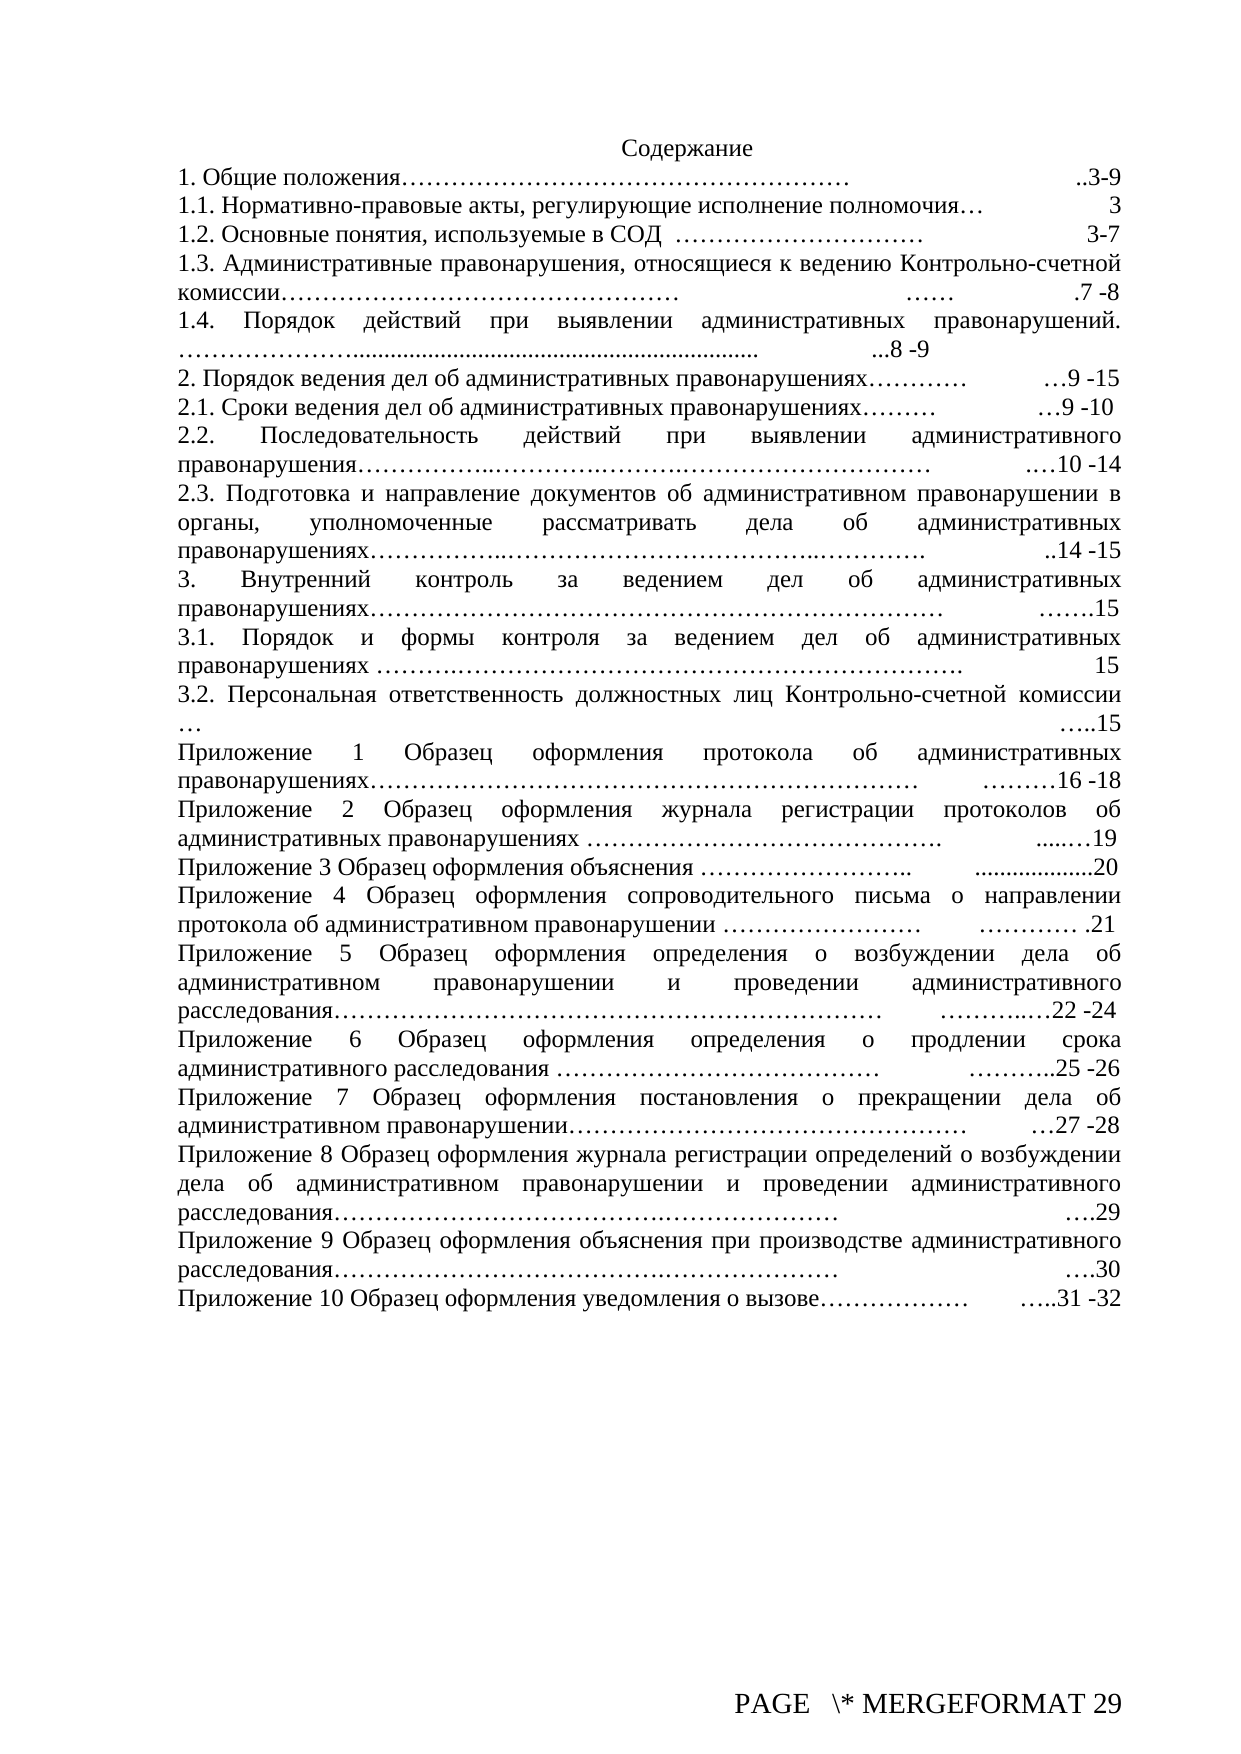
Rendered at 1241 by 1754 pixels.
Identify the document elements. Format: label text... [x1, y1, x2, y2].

text 1.4. Порядок действий при выявлении административных правонарушений.…………………................................................................. ...8 -9 [177, 305, 1122, 363]
text 3. Внутренний контроль за ведением дел об административных правонарушениях…………………………………………………………… …….15 [177, 564, 1122, 622]
text Приложение 3 Образец оформления объяснения …………………….. ...................20 [177, 852, 1122, 880]
text 2.1. Сроки ведения дел об административных правонарушениях……… …9 -10 [177, 392, 1122, 420]
text 1. Общие положения……………………………………………… ..3-9 [177, 162, 1122, 190]
text Приложение 2 Образец оформления журнала регистрации протоколов об административных правонарушениях ……………………………………. .....…19 [177, 794, 1122, 852]
text 1.3. Административные правонарушения, относящиеся к ведению Контрольно-счетной комиссии………………………………………… …… .7 -8 [177, 248, 1122, 305]
text Приложение 8 Образец оформления журнала регистрации определений о возбуждении дела об административном правонарушении и проведении административного расследования………………………………….………………… ….29 [177, 1139, 1122, 1225]
text 3.2. Персональная ответственность должностных лиц Контрольно-счетной комиссии … …..15 [177, 679, 1122, 737]
text Приложение 9 Образец оформления объяснения при производстве административного расследования………………………………….………………… ….30 [177, 1225, 1122, 1283]
text Приложение 4 Образец оформления сопроводительного письма о направлении протокола об административном правонарушении …………………… ………… .21 [177, 880, 1122, 938]
text 3.1. Порядок и формы контроля за ведением дел об административных правонарушениях ……….……………………………………………………. 15 [177, 622, 1122, 679]
text 2.2. Последовательность действий при выявлении административного правонарушения……………..………….……….………………………… .…10 -14 [177, 420, 1122, 478]
text 1.2. Основные понятия, используемые в СОД ………………………… 3-7 [177, 219, 1122, 248]
text Приложение 6 Образец оформления определения о продлении срока административного расследования ………………………………… ………..25 -26 [177, 1024, 1122, 1082]
text Приложение 10 Образец оформления уведомления о вызове……………… …..31 -32 [177, 1283, 1122, 1312]
text 1.1. Нормативно-правовые акты, регулирующие исполнение полномочия… 3 [177, 190, 1122, 219]
text 2. Порядок ведения дел об административных правонарушениях………… …9 -15 [177, 363, 1122, 392]
text Приложение 5 Образец оформления определения о возбуждении дела об административном правонарушении и проведении административного расследования………………………………………………………… ………..…22 -24 [177, 938, 1122, 1024]
text Приложение 7 Образец оформления постановления о прекращении дела об административном правонарушении………………………………………… …27 -28 [177, 1082, 1122, 1139]
text 2.3. Подготовка и направление документов об административном правонарушении в органы, уполномоченные рассматривать дела об административных правонарушениях……………..………………………………..…………. ..14 -15 [177, 478, 1122, 564]
text Приложение 1 Образец оформления протокола об административных правонарушениях………………………………………………………… ………16 -18 [177, 737, 1122, 794]
text Содержание [177, 133, 1122, 162]
